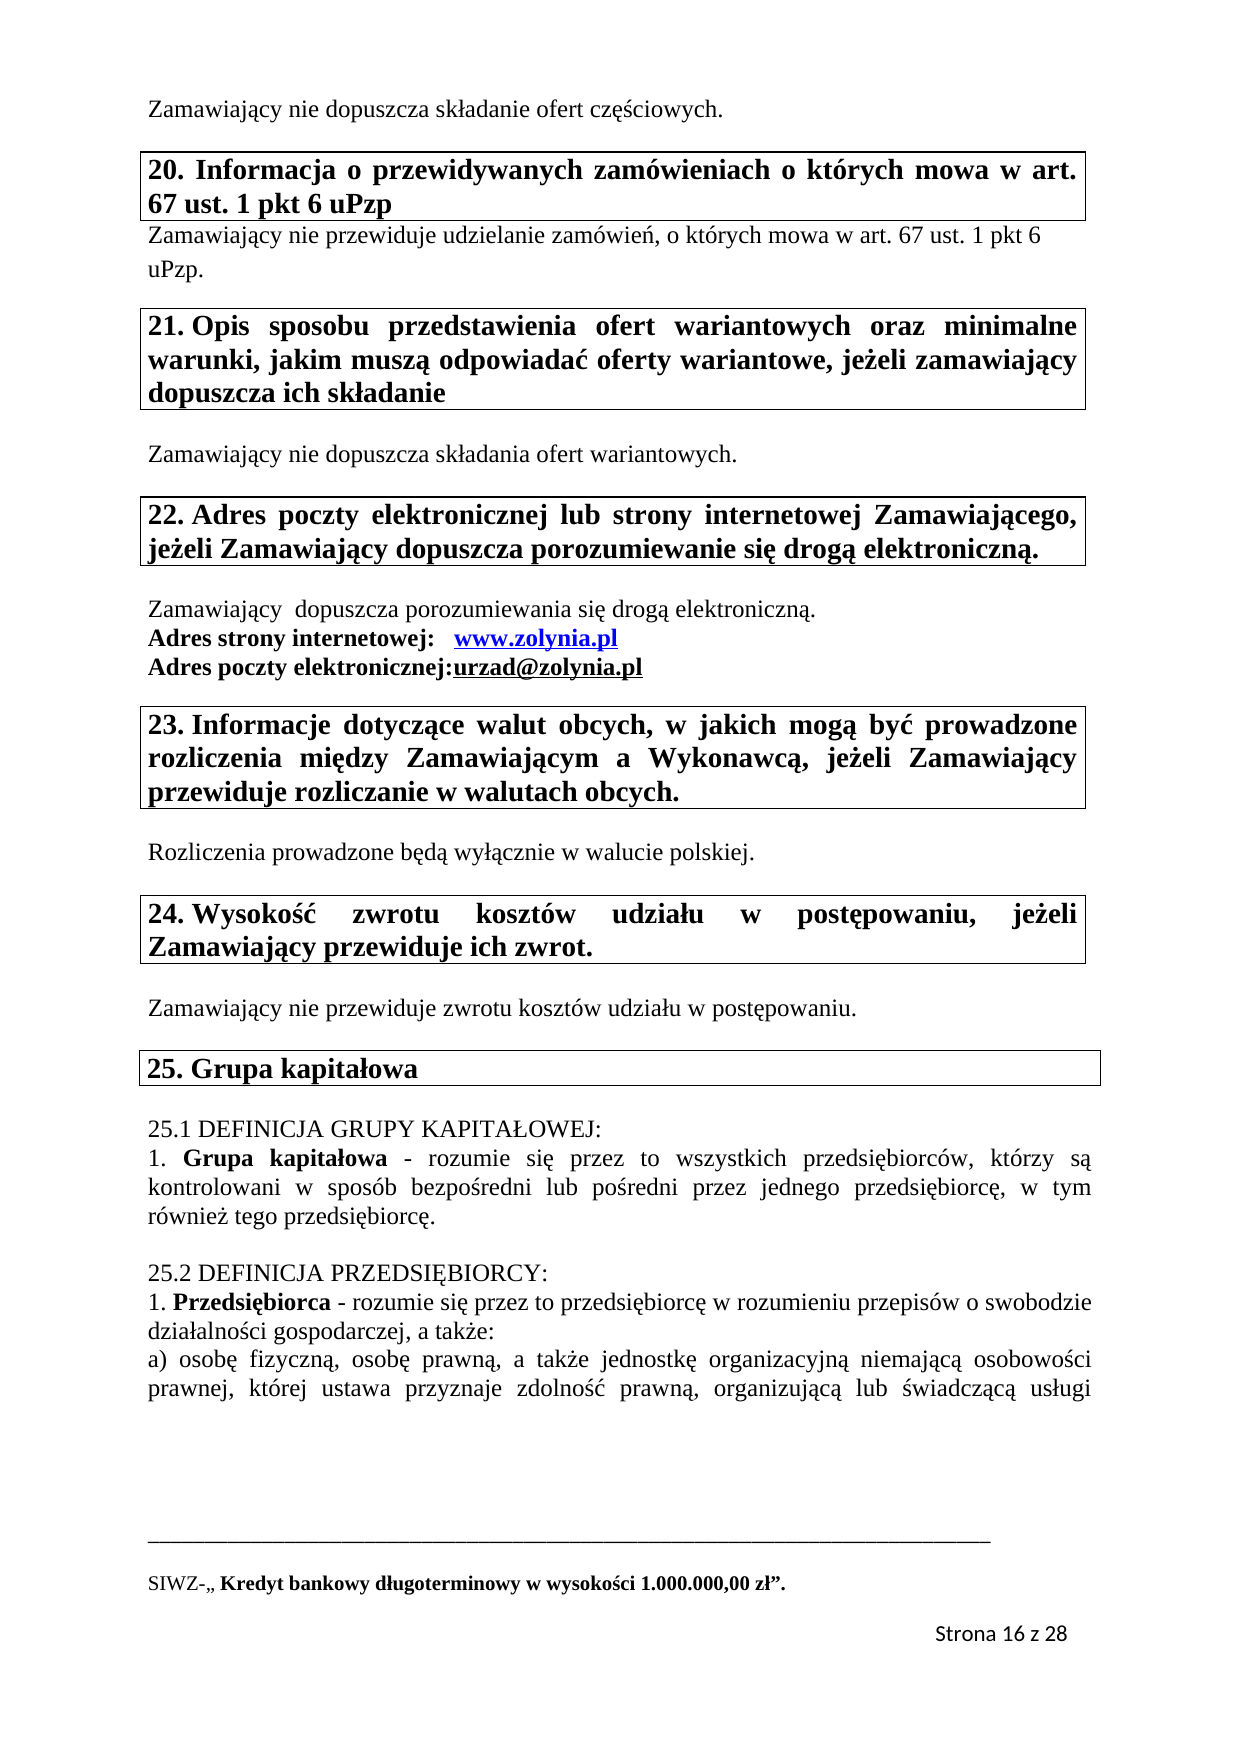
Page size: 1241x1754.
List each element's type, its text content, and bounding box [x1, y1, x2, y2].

table_header 25. Grupa kapitałowa [140, 1051, 1100, 1085]
text 1. Grupa kapitałowa - rozumie się przez to wszystkich przedsiębiorców, którzy są kontrolowani w sposób bezpośredni lub pośredni przez jednego przedsiębiorcę, w tym również tego przedsiębiorcę. [148, 1143, 1092, 1229]
table_header 22. Adres poczty elektronicznej lub strony internetowej Zamawiającego, jeżeli Zamawiający dopuszcza porozumiewanie się drogą elektroniczną. [141, 498, 1085, 564]
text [148, 1344, 1092, 1402]
text 1. Przedsiębiorca - rozumie się przez to przedsiębiorcę w rozumieniu przepisów o swobodzie działalności gospodarczej, a także: [148, 1287, 1092, 1344]
text 25.2 DEFINICJA PRZEDSIĘBIORCY: [148, 1258, 1092, 1287]
text Zamawiający dopuszcza porozumiewania się drogą elektroniczną. [148, 594, 1092, 623]
table_header 20. Informacja o przewidywanych zamówieniach o których mowa w art. 67 ust. 1 pkt 6 uPzp [141, 153, 1085, 219]
text 25.1 DEFINICJA GRUPY KAPITAŁOWEJ: [148, 1114, 1092, 1143]
text Zamawiający nie przewiduje zwrotu kosztów udziału w postępowaniu. [148, 993, 1092, 1021]
table_header 21. Opis sposobu przedstawienia ofert wariantowych oraz minimalne warunki, jakim muszą odpowiadać oferty wariantowe, jeżeli zamawiający dopuszcza ich składanie [141, 309, 1085, 409]
text Zamawiający nie dopuszcza składanie ofert częściowych. [148, 94, 1092, 123]
table_header 24. Wysokość zwrotu kosztów udziału w postępowaniu, jeżeli Zamawiający przewiduje ich zwrot. [141, 896, 1085, 963]
text Zamawiający nie przewiduje udzielanie zamówień, o których mowa w art. 67 ust. 1 pkt 6 uPzp. [148, 221, 1092, 282]
text Adres strony internetowej: www.zolynia.pl [148, 623, 1092, 652]
text Zamawiający nie dopuszcza składania ofert wariantowych. [148, 439, 1092, 468]
text Adres poczty elektronicznej:urzad@zolynia.pl [148, 652, 1092, 681]
text Rozliczenia prowadzone będą wyłącznie w walucie polskiej. [148, 837, 1092, 866]
table_header 23. Informacje dotyczące walut obcych, w jakich mogą być prowadzone rozliczenia między Zamawiającym a Wykonawcą, jeżeli Zamawiający przewiduje rozliczanie w walutach obcych. [141, 707, 1085, 807]
